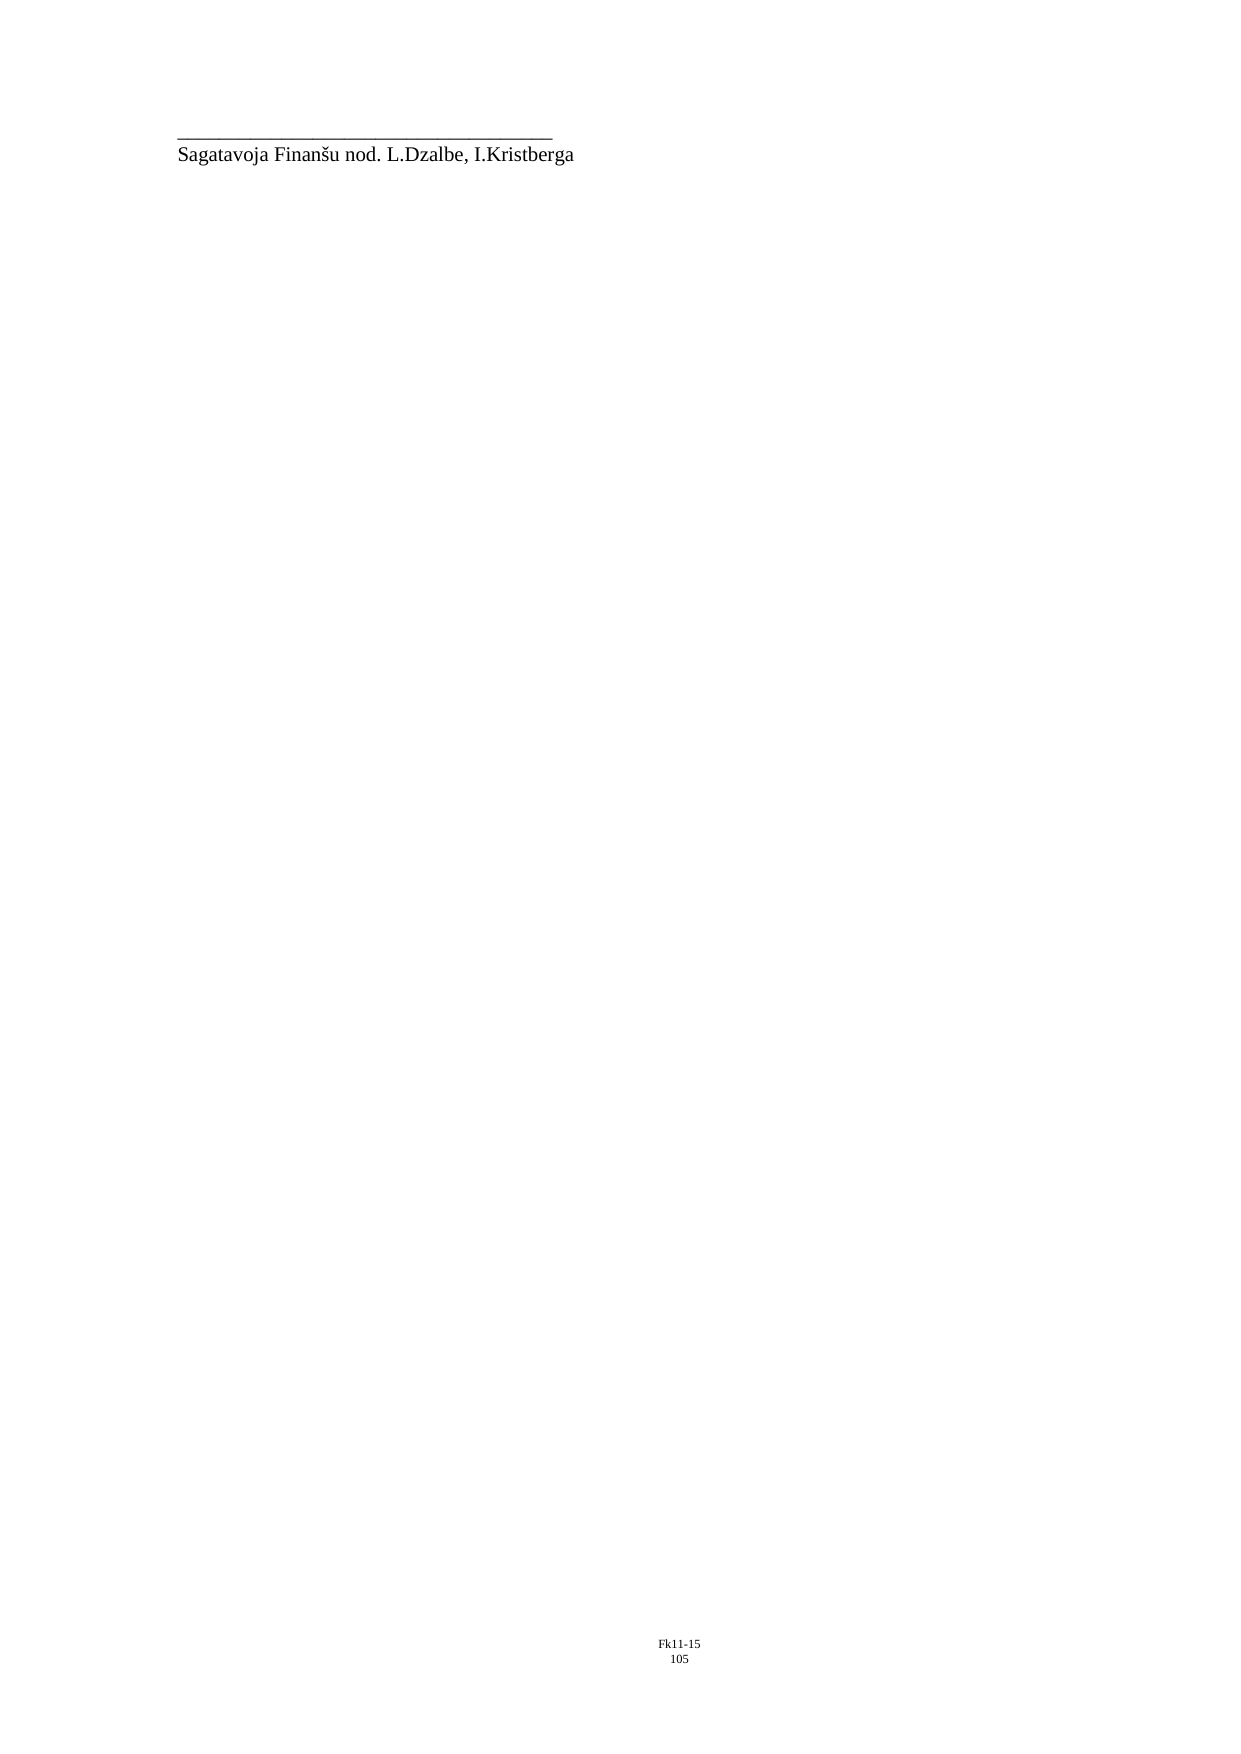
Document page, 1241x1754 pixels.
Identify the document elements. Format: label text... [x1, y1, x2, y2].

text ____________________________________ [177, 118, 1240, 142]
text Sagatavoja Finanšu nod. L.Dzalbe, I.Kristberga [177, 142, 1240, 166]
